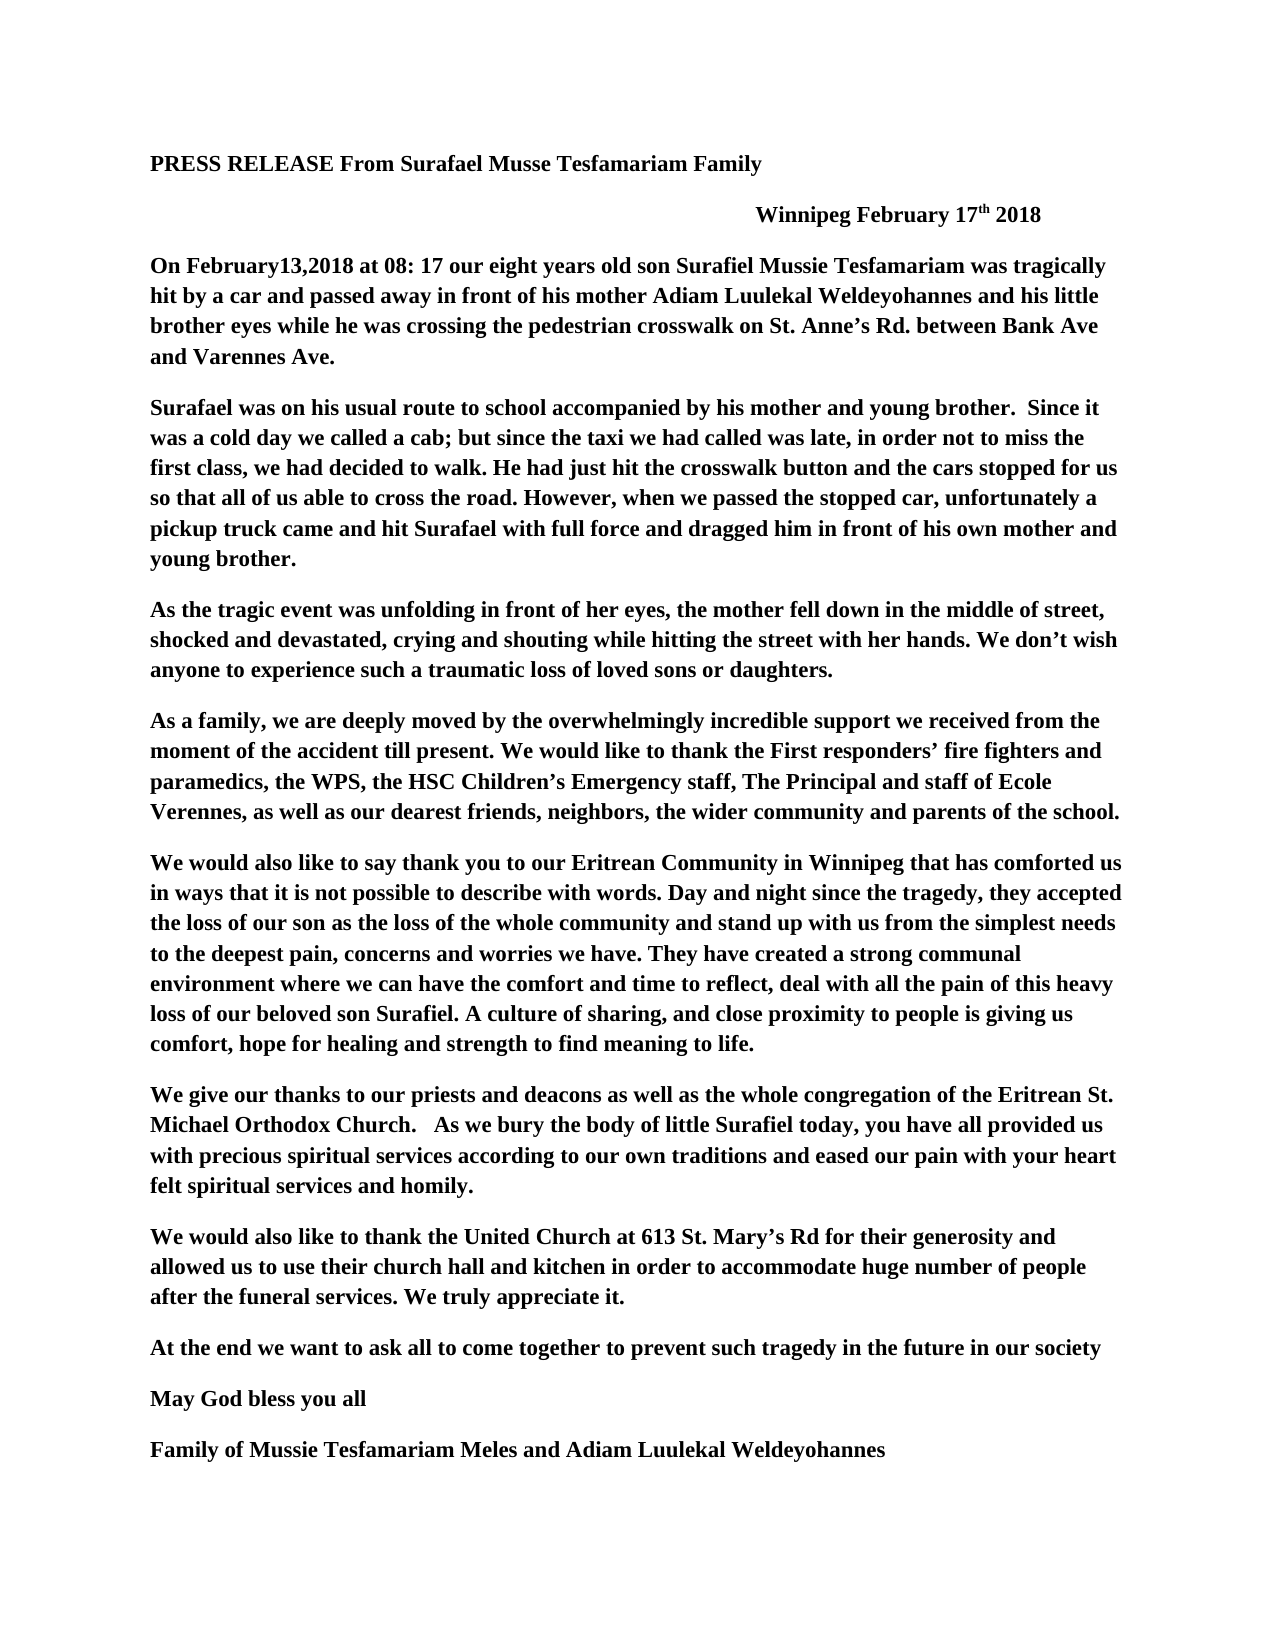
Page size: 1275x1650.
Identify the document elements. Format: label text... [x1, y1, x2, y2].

text Surafael was on his usual route to school accompanied by his mother and young brother. Since it was a cold day we called a cab; but since the taxi we had called was late, in order not to miss the first class, we had decided to walk. He had just hit the crosswalk button and the cars stopped for us so that all of us able to cross the road. However, when we passed the stopped car, unfortunately a pickup truck came and hit Surafael with full force and dragged him in front of his own mother and young brother. [150, 394, 1125, 571]
text Winnipeg February 17th 2018 [150, 201, 1125, 227]
text We would also like to thank the United Church at 613 St. Mary’s Rd for their generosity and allowed us to use their church hall and kitchen in order to accommodate huge number of people after the funeral services. We truly appreciate it. [150, 1223, 1125, 1310]
text May God bless you all [150, 1385, 1125, 1412]
text As a family, we are deeply moved by the overwhelmingly incredible support we received from the moment of the accident till present. We would like to thank the First responders’ fire fighters and paramedics, the WPS, the HSC Children’s Emergency staff, The Principal and staff of Ecole Verennes, as well as our dearest friends, neighbors, the wider community and parents of the school. [150, 707, 1125, 824]
text As the tragic event was unfolding in front of her eyes, the mother fell down in the middle of street, shocked and devastated, crying and shouting while hitting the street with her hands. We don’t wish anyone to experience such a traumatic loss of loved sons or daughters. [150, 596, 1125, 683]
text At the end we want to ask all to come together to prevent such tragedy in the future in our society [150, 1334, 1125, 1361]
text We give our thanks to our priests and deacons as well as the whole congregation of the Eritrean St. Michael Orthodox Church. As we bury the body of little Surafiel today, you have all provided us with precious spiritual services according to our own traditions and eased our pain with your heart felt spiritual services and homily. [150, 1081, 1125, 1198]
text PRESS RELEASE From Surafael Musse Tesfamariam Family [150, 150, 1125, 176]
text We would also like to say thank you to our Eritrean Community in Winnipeg that has comforted us in ways that it is not possible to describe with words. Day and night since the tragedy, they accepted the loss of our son as the loss of the whole community and stand up with us from the simplest needs to the deepest pain, concerns and worries we have. They have created a strong communal environment where we can have the comfort and time to reflect, deal with all the pain of this heavy loss of our beloved son Surafiel. A culture of sharing, and close proximity to people is giving us comfort, hope for healing and strength to find meaning to life. [150, 849, 1125, 1057]
text Family of Mussie Tesfamariam Meles and Adiam Luulekal Weldeyohannes [150, 1436, 1125, 1463]
text On February13,2018 at 08: 17 our eight years old son Surafiel Mussie Tesfamariam was tragically hit by a car and passed away in front of his mother Adiam Luulekal Weldeyohannes and his little brother eyes while he was crossing the pedestrian crosswalk on St. Anne’s Rd. between Bank Ave and Varennes Ave. [150, 252, 1125, 369]
